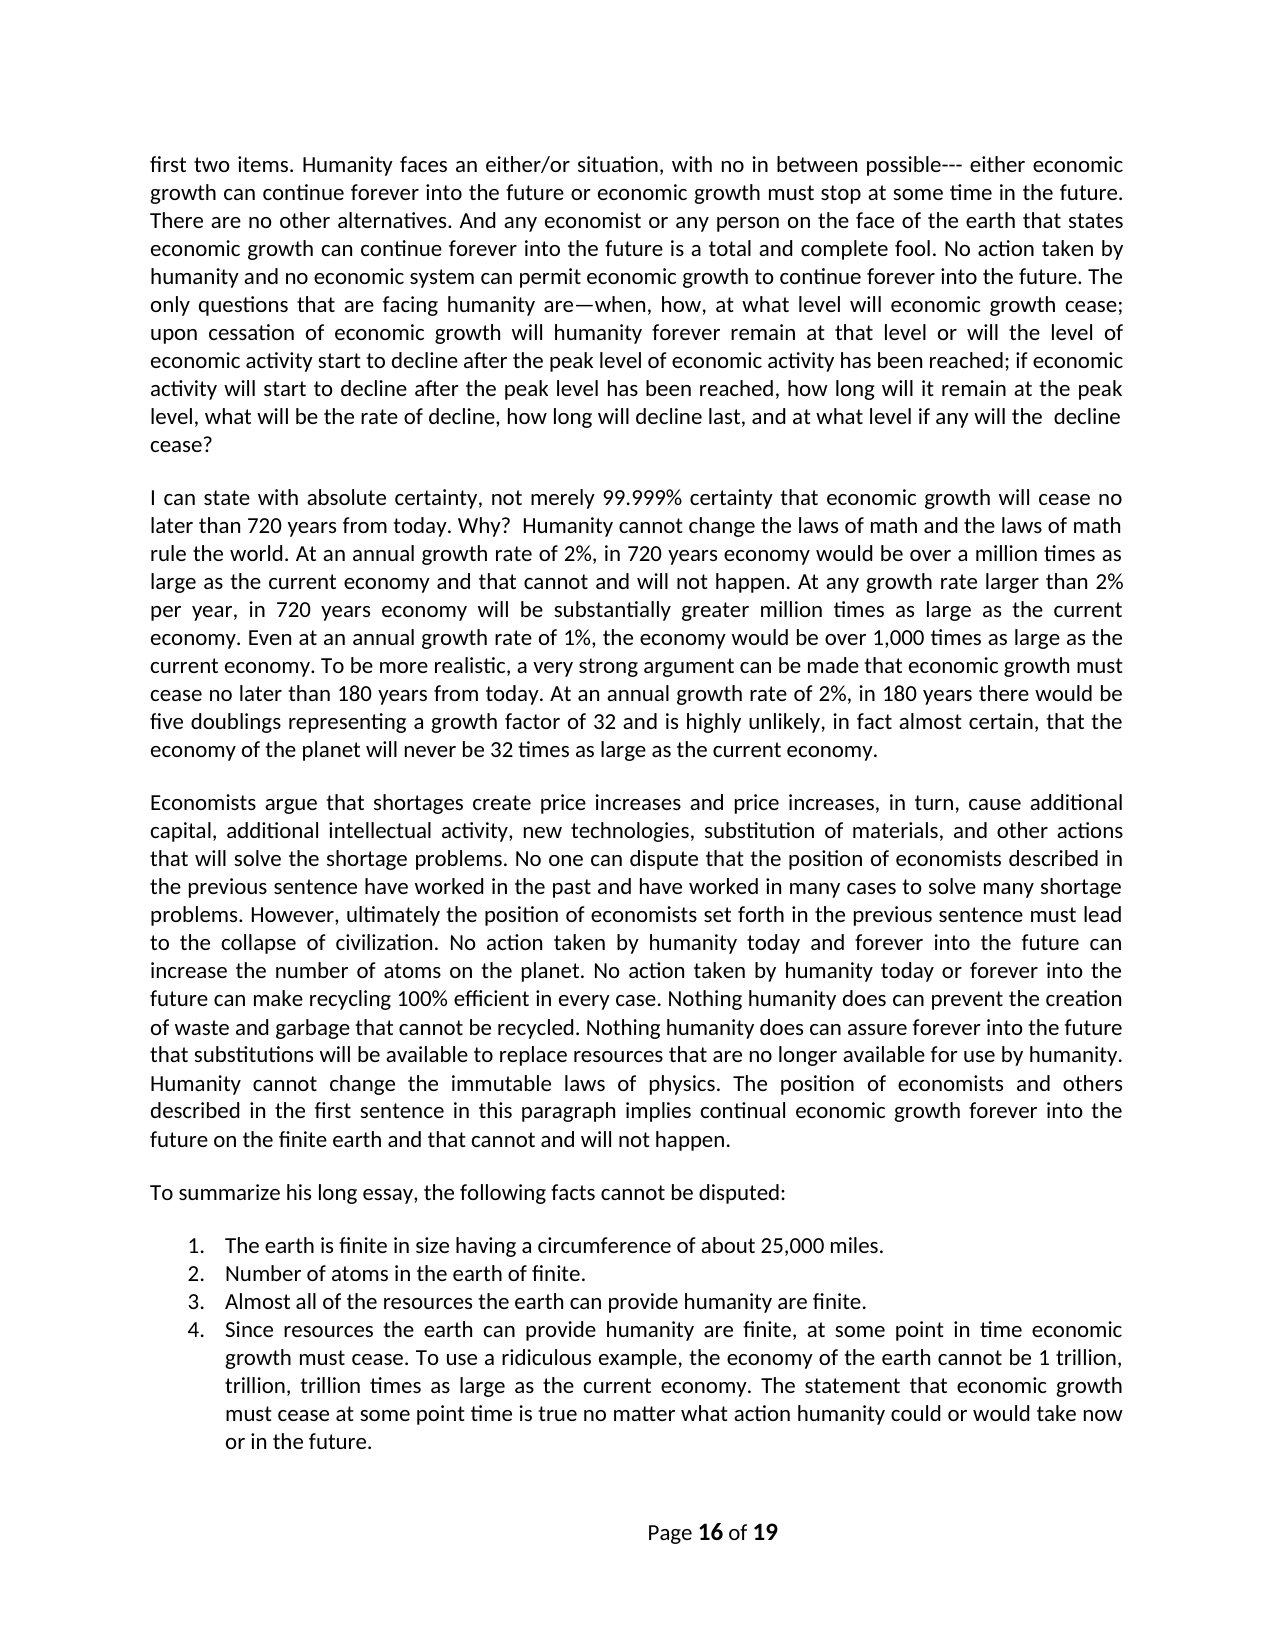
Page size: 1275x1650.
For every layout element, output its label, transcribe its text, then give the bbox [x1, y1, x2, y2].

list Almost all of the resources the earth can provide humanity are finite. [187, 1287, 1125, 1315]
text To summarize his long essay, the following facts cannot be disputed: [150, 1178, 1125, 1206]
text I can state with absolute certainty, not merely 99.999% certainty that economic growth will cease no later than 720 years from today. Why? Humanity cannot change the laws of math and the laws of math rule the world. At an annual growth rate of 2%, in 720 years economy would be over a million times as large as the current economy and that cannot and will not happen. At any growth rate larger than 2% per year, in 720 years economy will be substantially greater million times as large as the current economy. Even at an annual growth rate of 1%, the economy would be over 1,000 times as large as the current economy. To be more realistic, a very strong argument can be made that economic growth must cease no later than 180 years from today. At an annual growth rate of 2%, in 180 years there would be five doublings representing a growth factor of 32 and is highly unlikely, in fact almost certain, that the economy of the planet will never be 32 times as large as the current economy. [150, 483, 1125, 763]
list Number of atoms in the earth of finite. [187, 1259, 1125, 1287]
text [150, 150, 1125, 458]
list Since resources the earth can provide humanity are finite, at some point in time economic growth must cease. To use a ridiculous example, the economy of the earth cannot be 1 trillion, trillion, trillion times as large as the current economy. The statement that economic growth must cease at some point time is true no matter what action humanity could or would take now or in the future. [187, 1315, 1125, 1455]
text Economists argue that shortages create price increases and price increases, in turn, cause additional capital, additional intellectual activity, new technologies, substitution of materials, and other actions that will solve the shortage problems. No one can dispute that the position of economists described in the previous sentence have worked in the past and have worked in many cases to solve many shortage problems. However, ultimately the position of economists set forth in the previous sentence must lead to the collapse of civilization. No action taken by humanity today and forever into the future can increase the number of atoms on the planet. No action taken by humanity today or forever into the future can make recycling 100% efficient in every case. Nothing humanity does can prevent the creation of waste and garbage that cannot be recycled. Nothing humanity does can assure forever into the future that substitutions will be available to replace resources that are no longer available for use by humanity. Humanity cannot change the immutable laws of physics. The position of economists and others described in the first sentence in this paragraph implies continual economic growth forever into the future on the finite earth and that cannot and will not happen. [150, 788, 1125, 1153]
list The earth is finite in size having a circumference of about 25,000 miles. [187, 1231, 1125, 1259]
